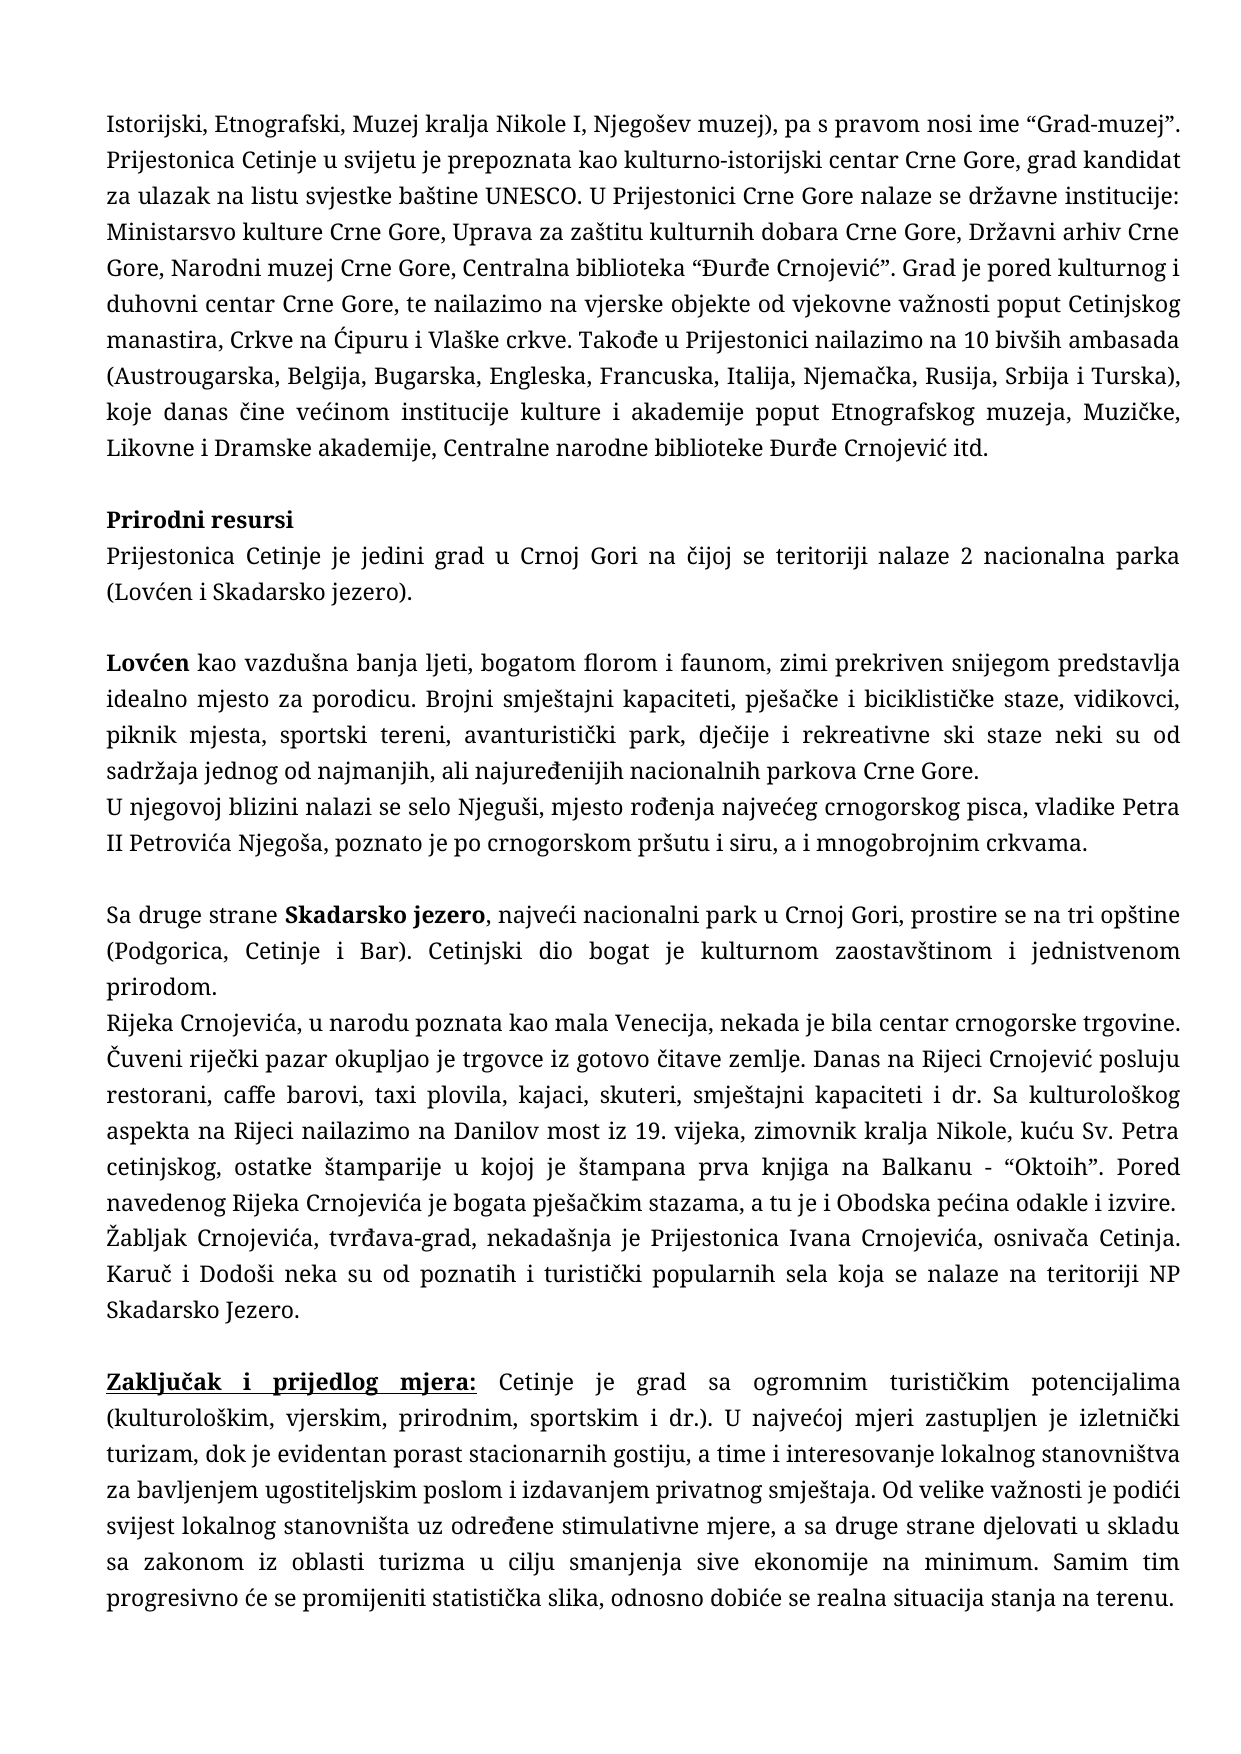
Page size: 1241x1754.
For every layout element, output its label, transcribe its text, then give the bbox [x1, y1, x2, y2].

text Žabljak Crnojevića, tvrđava-grad, nekadašnja je Prijestonica Ivana Crnojevića, osnivača Cetinja. Karuč i Dodoši neka su od poznatih i turistički popularnih sela koja se nalaze na teritoriji NP Skadarsko Jezero. [106, 1222, 1182, 1326]
text U njegovoj blizini nalazi se selo Njeguši, mjesto rođenja najvećeg crnogorskog pisca, vladike Petra II Petrovića Njegoša, poznato je po crnogorskom pršutu i siru, a i mnogobrojnim crkvama. [106, 791, 1182, 858]
text Lovćen kao vazdušna banja ljeti, bogatom florom i faunom, zimi prekriven snijegom predstavlja idealno mjesto za porodicu. Brojni smještajni kapaciteti, pješačke i biciklističke staze, vidikovci, piknik mjesta, sportski tereni, avanturistički park, dječije i rekreativne ski staze neki su od sadržaja jednog od najmanjih, ali najuređenijih nacionalnih parkova Crne Gore. [106, 647, 1182, 786]
text Prirodni resursi [106, 504, 1182, 535]
text Sa druge strane Skadarsko jezero, najveći nacionalni park u Crnoj Gori, prostire se na tri opštine (Podgorica, Cetinje i Bar). Cetinjski dio bogat je kulturnom zaostavštinom i jednistvenom prirodom. [106, 899, 1182, 1002]
text Prijestonica Cetinje je jedini grad u Crnoj Gori na čijoj se teritoriji nalaze 2 nacionalna parka (Lovćen i Skadarsko jezero). [106, 539, 1182, 607]
text Rijeka Crnojevića, u narodu poznata kao mala Venecija, nekada je bila centar crnogorske trgovine. Čuveni riječki pazar okupljao je trgovce iz gotovo čitave zemlje. Danas na Rijeci Crnojević posluju restorani, caffe barovi, taxi plovila, kajaci, skuteri, smještajni kapaciteti i dr. Sa kulturološkog aspekta na Rijeci nailazimo na Danilov most iz 19. vijeka, zimovnik kralja Nikole, kuću Sv. Petra cetinjskog, ostatke štamparije u kojoj je štampana prva knjiga na Balkanu - “Oktoih”. Pored navedenog Rijeka Crnojevića je bogata pješačkim stazama, a tu je i Obodska pećina odakle i izvire. [106, 1007, 1182, 1218]
text Zaključak i prijedlog mjera: Cetinje je grad sa ogromnim turističkim potencijalima (kulturološkim, vjerskim, prirodnim, sportskim i dr.). U najvećoj mjeri zastupljen je izletnički turizam, dok je evidentan porast stacionarnih gostiju, a time i interesovanje lokalnog stanovništva za bavljenjem ugostiteljskim poslom i izdavanjem privatnog smještaja. Od velike važnosti je podići svijest lokalnog stanovništa uz određene stimulativne mjere, a sa druge strane djelovati u skladu sa zakonom iz oblasti turizma u cilju smanjenja sive ekonomije na minimum. Samim tim progresivno će se promijeniti statistička slika, odnosno dobiće se realna situacija stanja na terenu. [106, 1366, 1182, 1613]
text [106, 108, 1182, 463]
